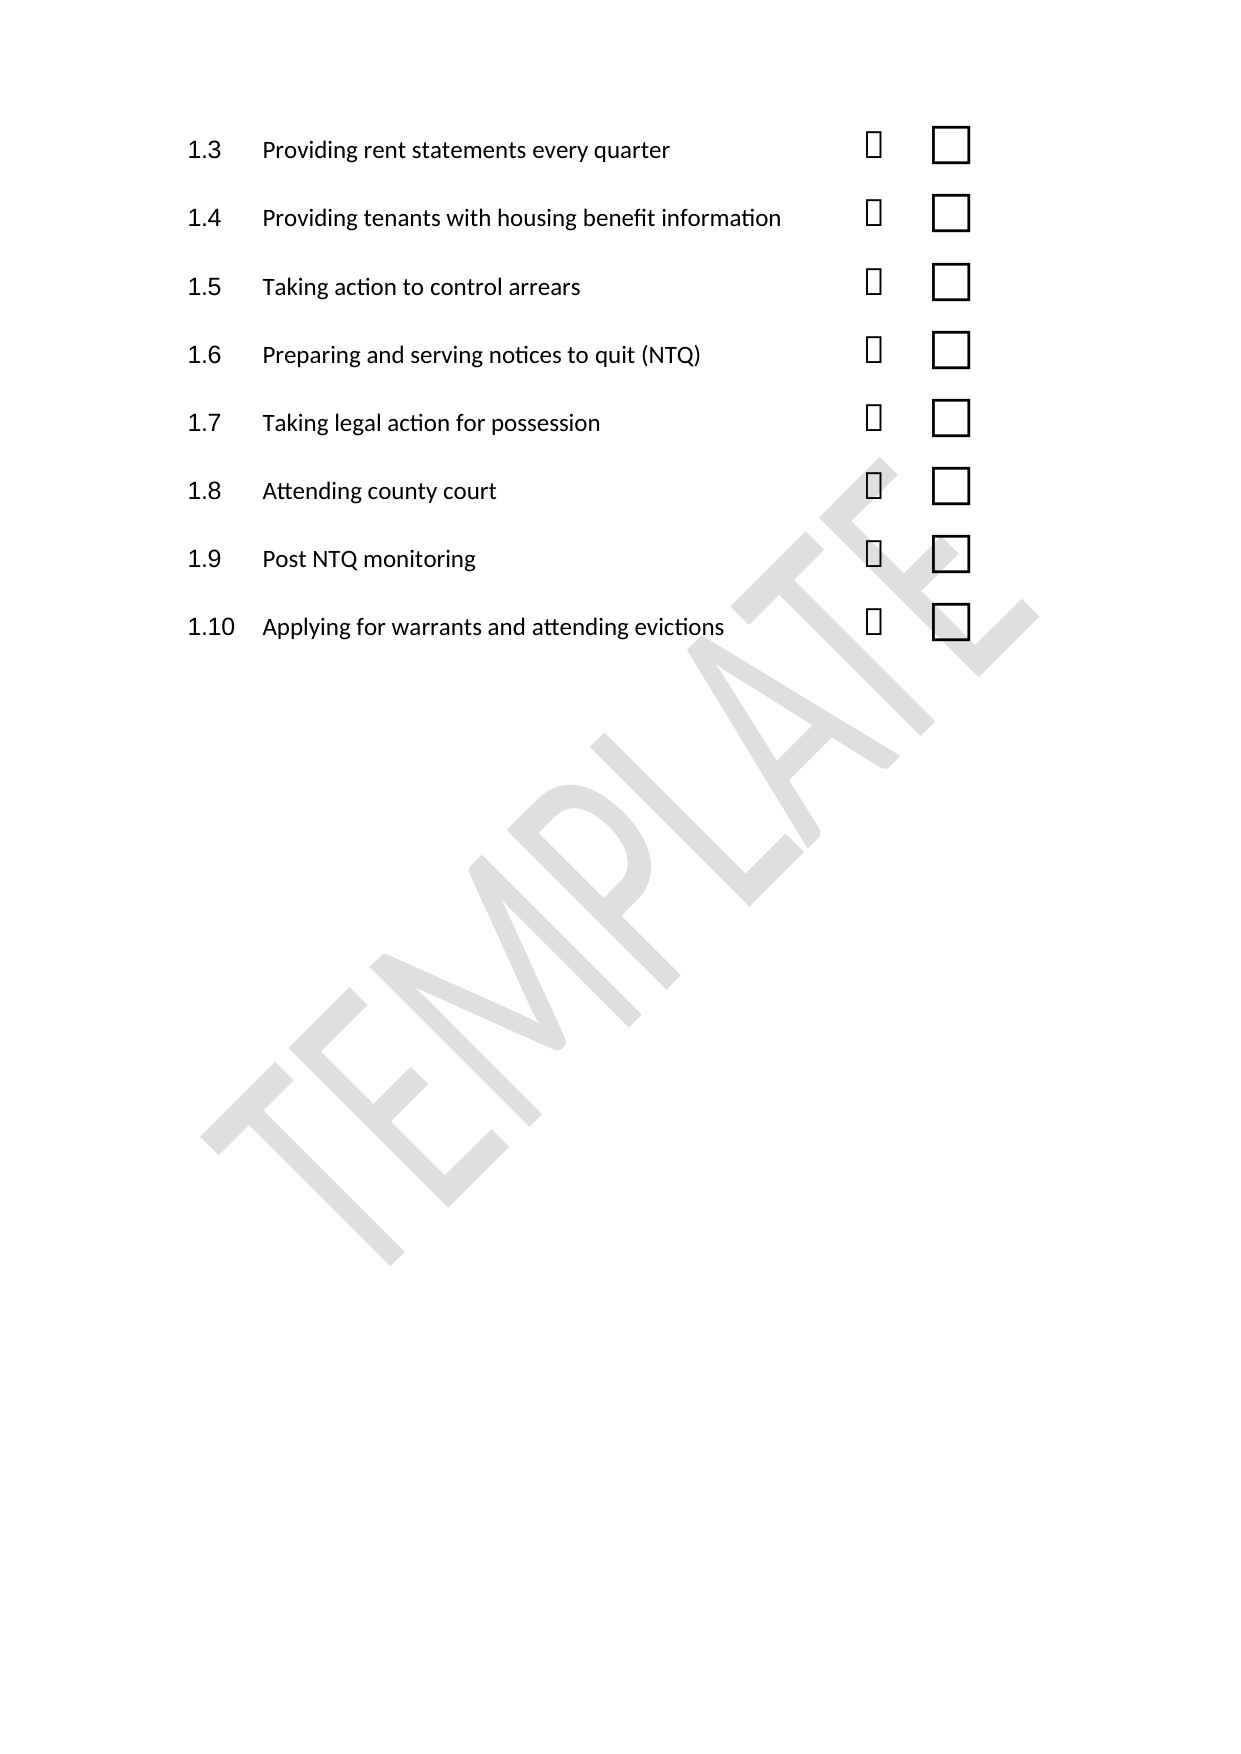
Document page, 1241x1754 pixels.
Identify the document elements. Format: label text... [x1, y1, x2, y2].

list Taking legal action for possession  □ [187, 378, 1065, 446]
list Taking action to control arrears  □ [187, 242, 1065, 310]
list Providing rent statements every quarter  □ [187, 105, 1065, 173]
list Providing tenants with housing benefit information  □ [187, 173, 1065, 241]
list Applying for warrants and attending evictions  □ [187, 582, 1065, 650]
list Post NTQ monitoring  □ [187, 514, 1065, 582]
list Attending county court  □ [187, 446, 1065, 514]
list Preparing and serving notices to quit (NTQ)  □ [187, 310, 1065, 378]
